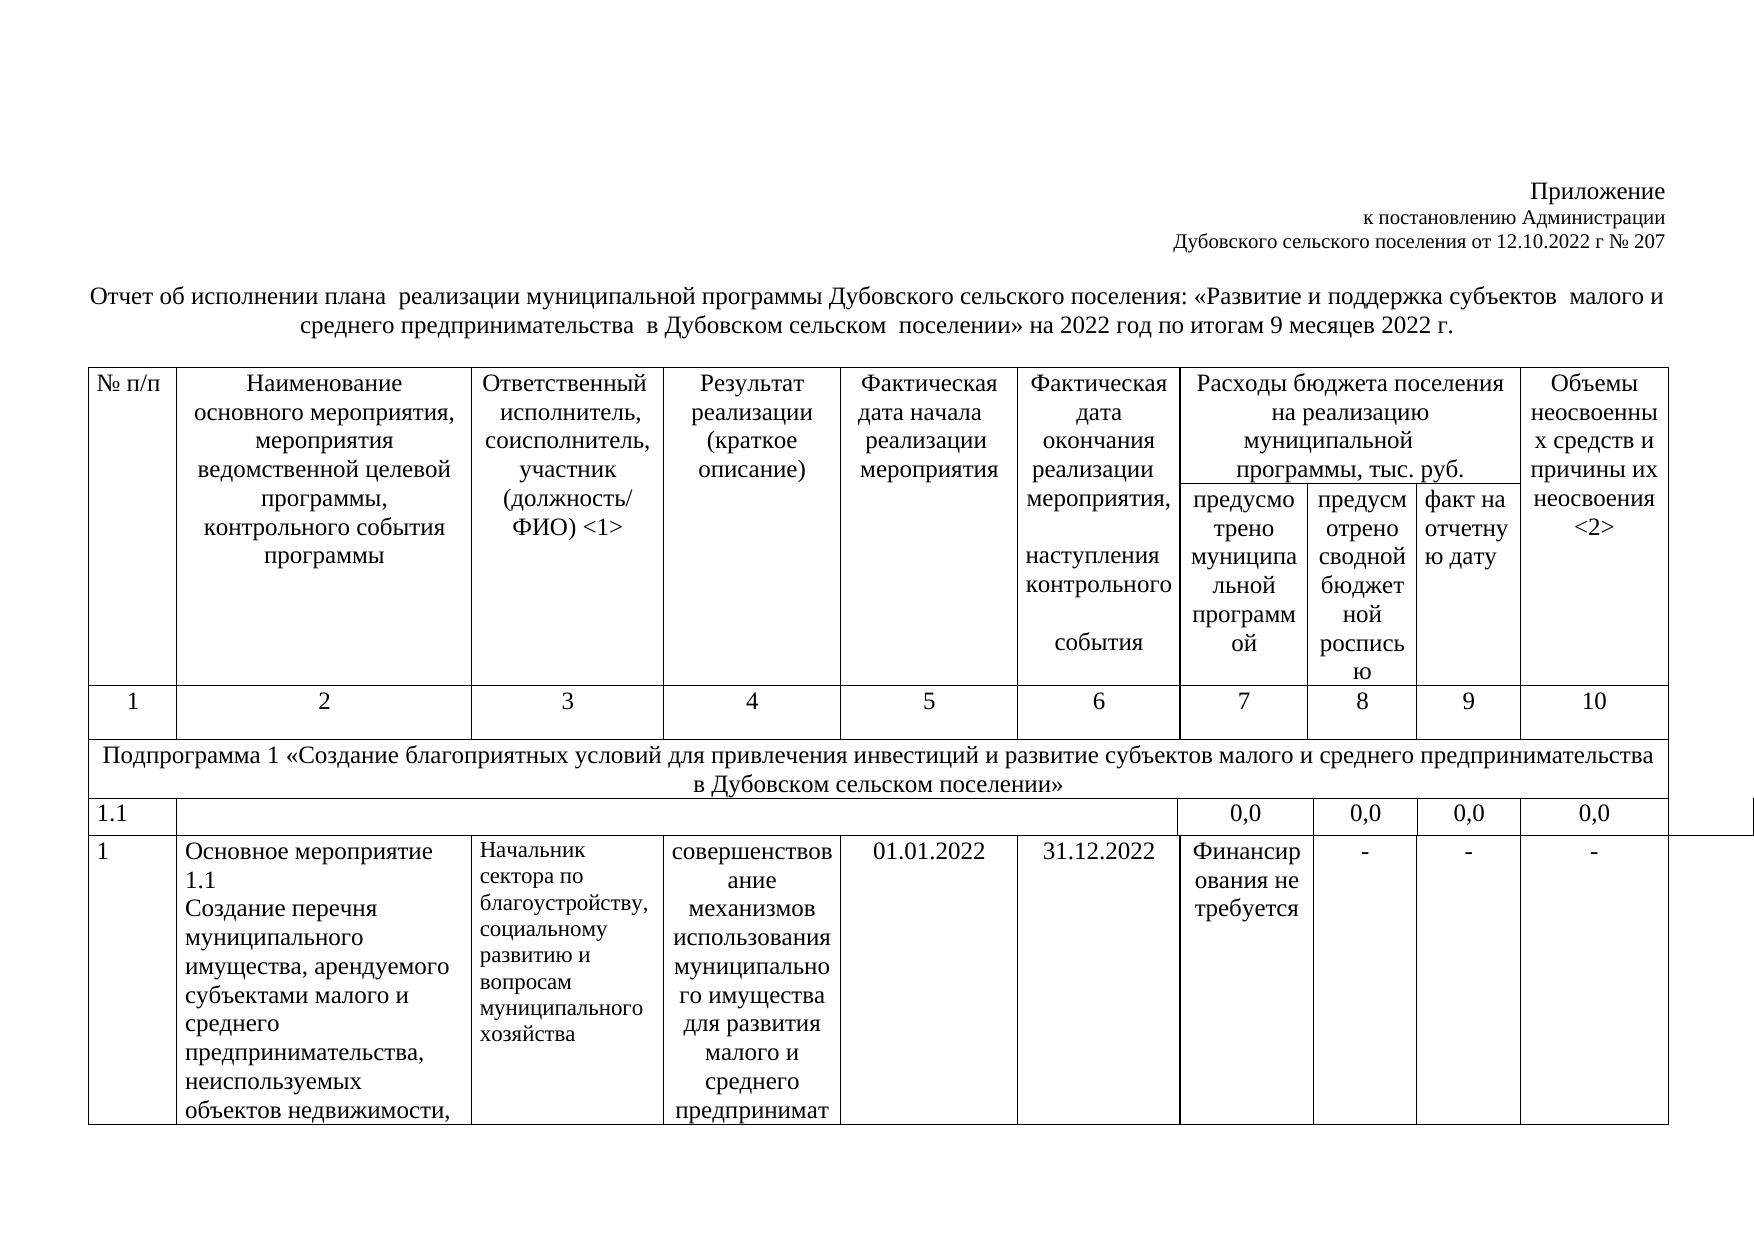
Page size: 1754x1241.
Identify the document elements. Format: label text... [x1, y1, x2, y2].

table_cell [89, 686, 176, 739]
text Приложение [89, 176, 1665, 205]
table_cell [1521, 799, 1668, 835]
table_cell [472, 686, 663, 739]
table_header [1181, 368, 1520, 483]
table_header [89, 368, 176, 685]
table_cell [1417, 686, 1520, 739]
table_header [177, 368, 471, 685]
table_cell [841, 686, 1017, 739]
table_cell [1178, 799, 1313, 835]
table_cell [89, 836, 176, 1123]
text Отчет об исполнении плана реализации муниципальной программы Дубовского сельского поселения: «Развитие и поддержка субъектов малого и среднего предпринимательства в Дубовском сельском поселении» на 2022 год по итогам 9 месяцев 2022 г. [89, 281, 1665, 339]
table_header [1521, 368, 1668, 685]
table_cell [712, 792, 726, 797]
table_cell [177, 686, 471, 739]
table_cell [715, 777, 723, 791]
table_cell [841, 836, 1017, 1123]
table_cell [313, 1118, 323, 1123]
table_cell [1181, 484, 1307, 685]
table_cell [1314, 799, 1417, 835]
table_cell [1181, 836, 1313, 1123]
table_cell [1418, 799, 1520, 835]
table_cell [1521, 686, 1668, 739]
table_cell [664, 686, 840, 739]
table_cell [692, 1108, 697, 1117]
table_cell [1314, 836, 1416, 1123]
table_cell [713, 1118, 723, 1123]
text к постановлению Администрации [89, 205, 1665, 229]
text Дубовского сельского поселения от 12.10.2022 г № 207 [89, 229, 1665, 253]
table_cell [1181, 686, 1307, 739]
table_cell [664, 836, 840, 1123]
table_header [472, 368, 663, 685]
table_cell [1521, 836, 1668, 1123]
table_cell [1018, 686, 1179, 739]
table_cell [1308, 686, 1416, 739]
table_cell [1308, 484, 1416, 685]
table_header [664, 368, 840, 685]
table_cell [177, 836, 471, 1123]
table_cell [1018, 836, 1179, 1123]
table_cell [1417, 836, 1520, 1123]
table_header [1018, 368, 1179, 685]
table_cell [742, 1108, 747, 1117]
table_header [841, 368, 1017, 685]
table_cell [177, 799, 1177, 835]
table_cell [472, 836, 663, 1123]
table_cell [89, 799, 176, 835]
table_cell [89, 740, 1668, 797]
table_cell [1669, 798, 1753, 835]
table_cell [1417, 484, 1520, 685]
